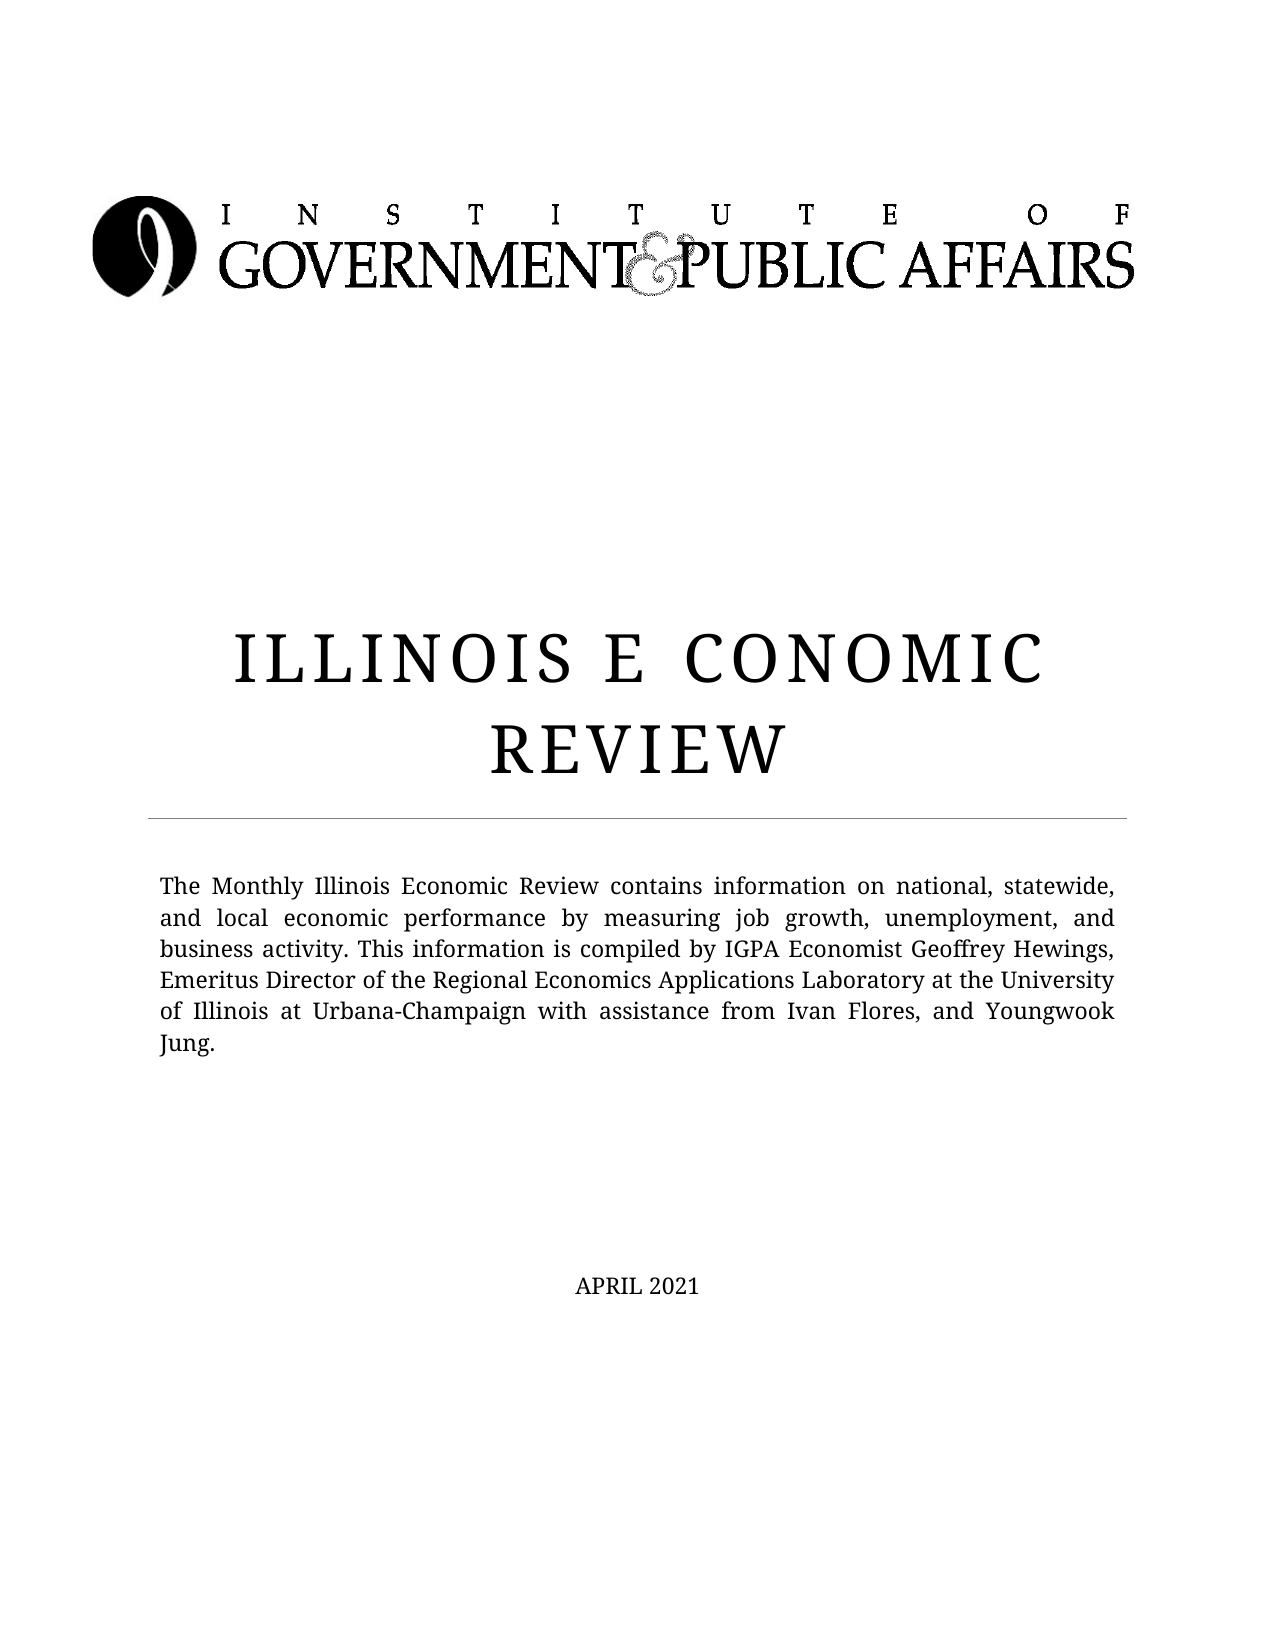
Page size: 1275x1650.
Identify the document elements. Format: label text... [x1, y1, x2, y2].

title Illinois E conomic Review [148, 611, 1127, 793]
text The Monthly Illinois Economic Review contains information on national, statewide, and local economic performance by measuring job growth, unemployment, and business activity. This information is compiled by IGPA Economist Geoffrey Hewings, Emeritus Director of the Regional Economics Applications Laboratory at the University of Illinois at Urbana-Champaign with assistance from Ivan Flores, and Youngwook Jung. [159, 870, 1116, 1058]
text APRIL 2021 [148, 1270, 1127, 1302]
picture [218, 204, 1135, 298]
picture [92, 196, 210, 309]
